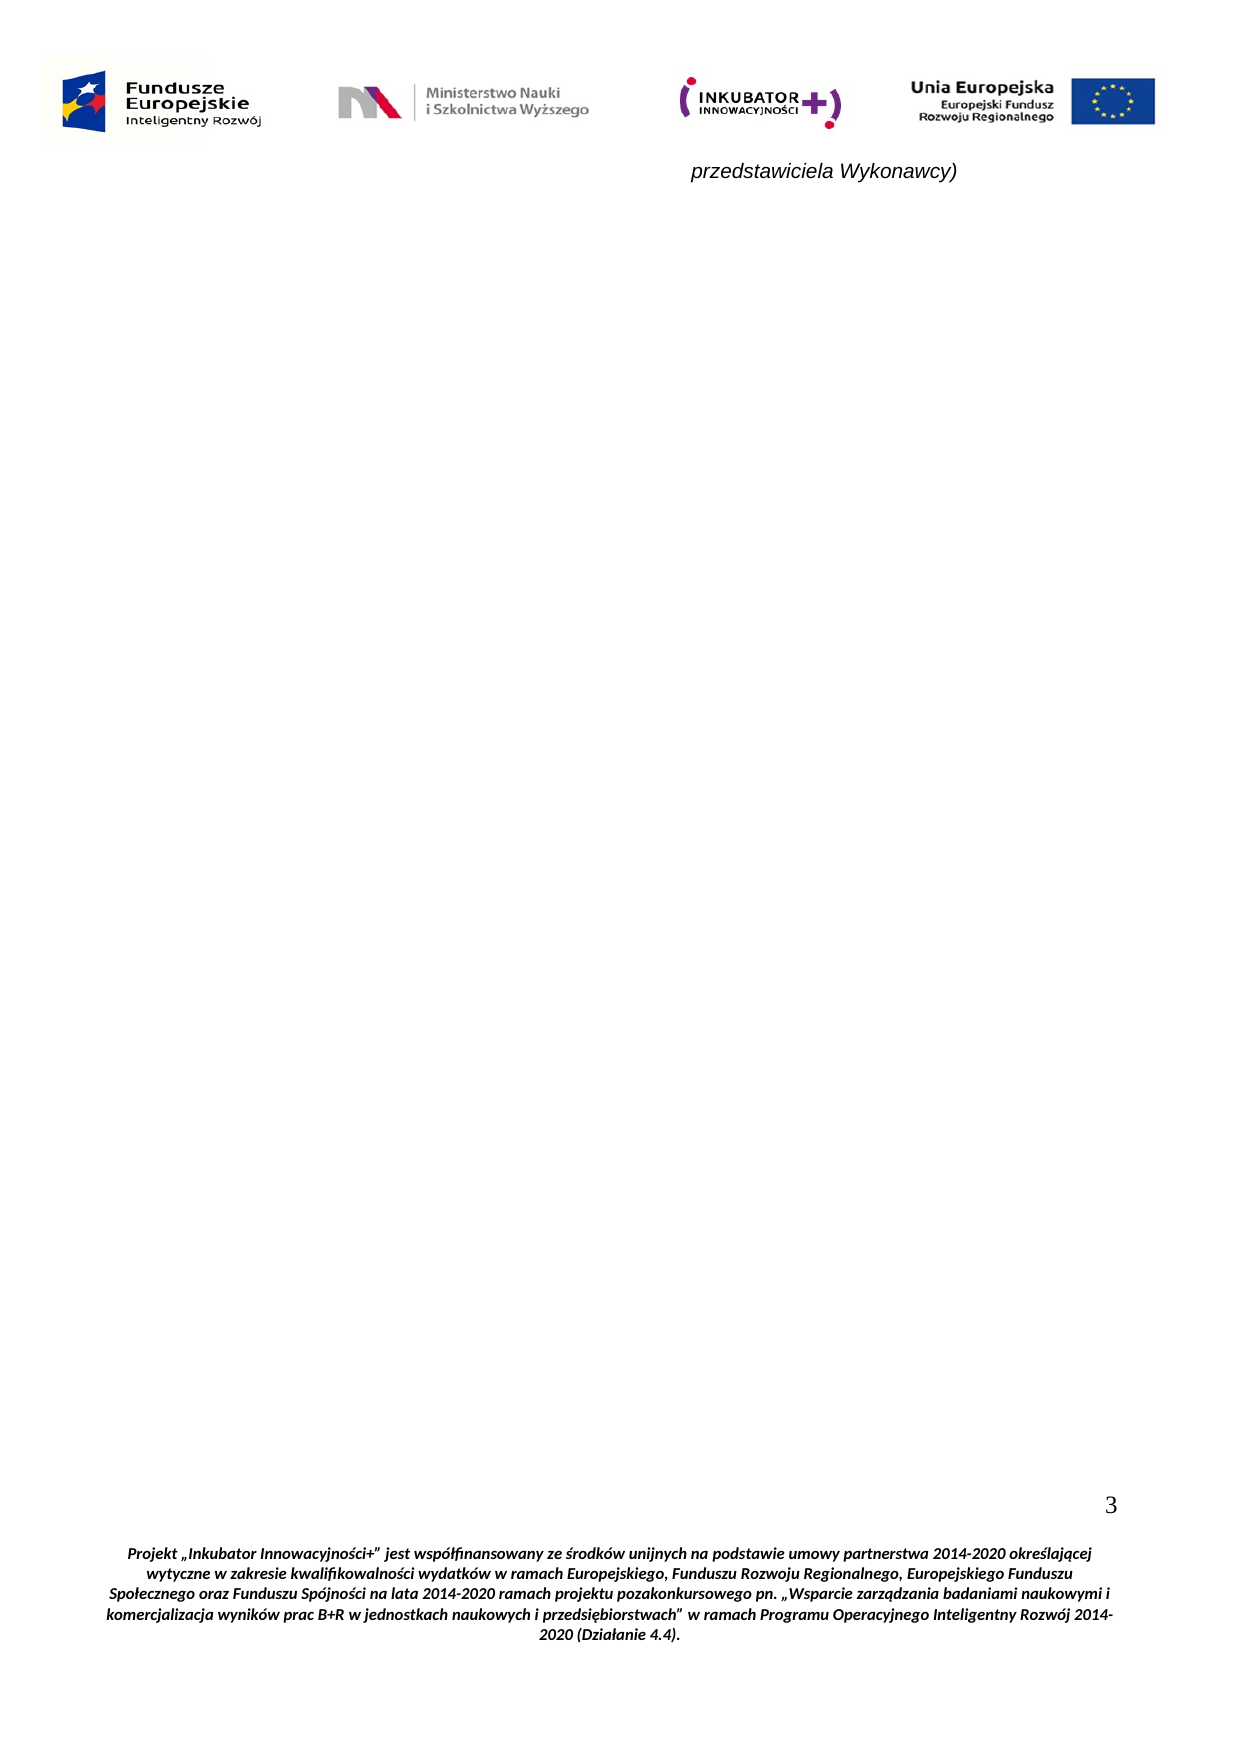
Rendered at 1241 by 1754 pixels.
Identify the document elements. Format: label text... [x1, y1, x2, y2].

picture [41, 55, 1174, 147]
text przedstawiciela Wykonawcy) [618, 118, 1117, 183]
